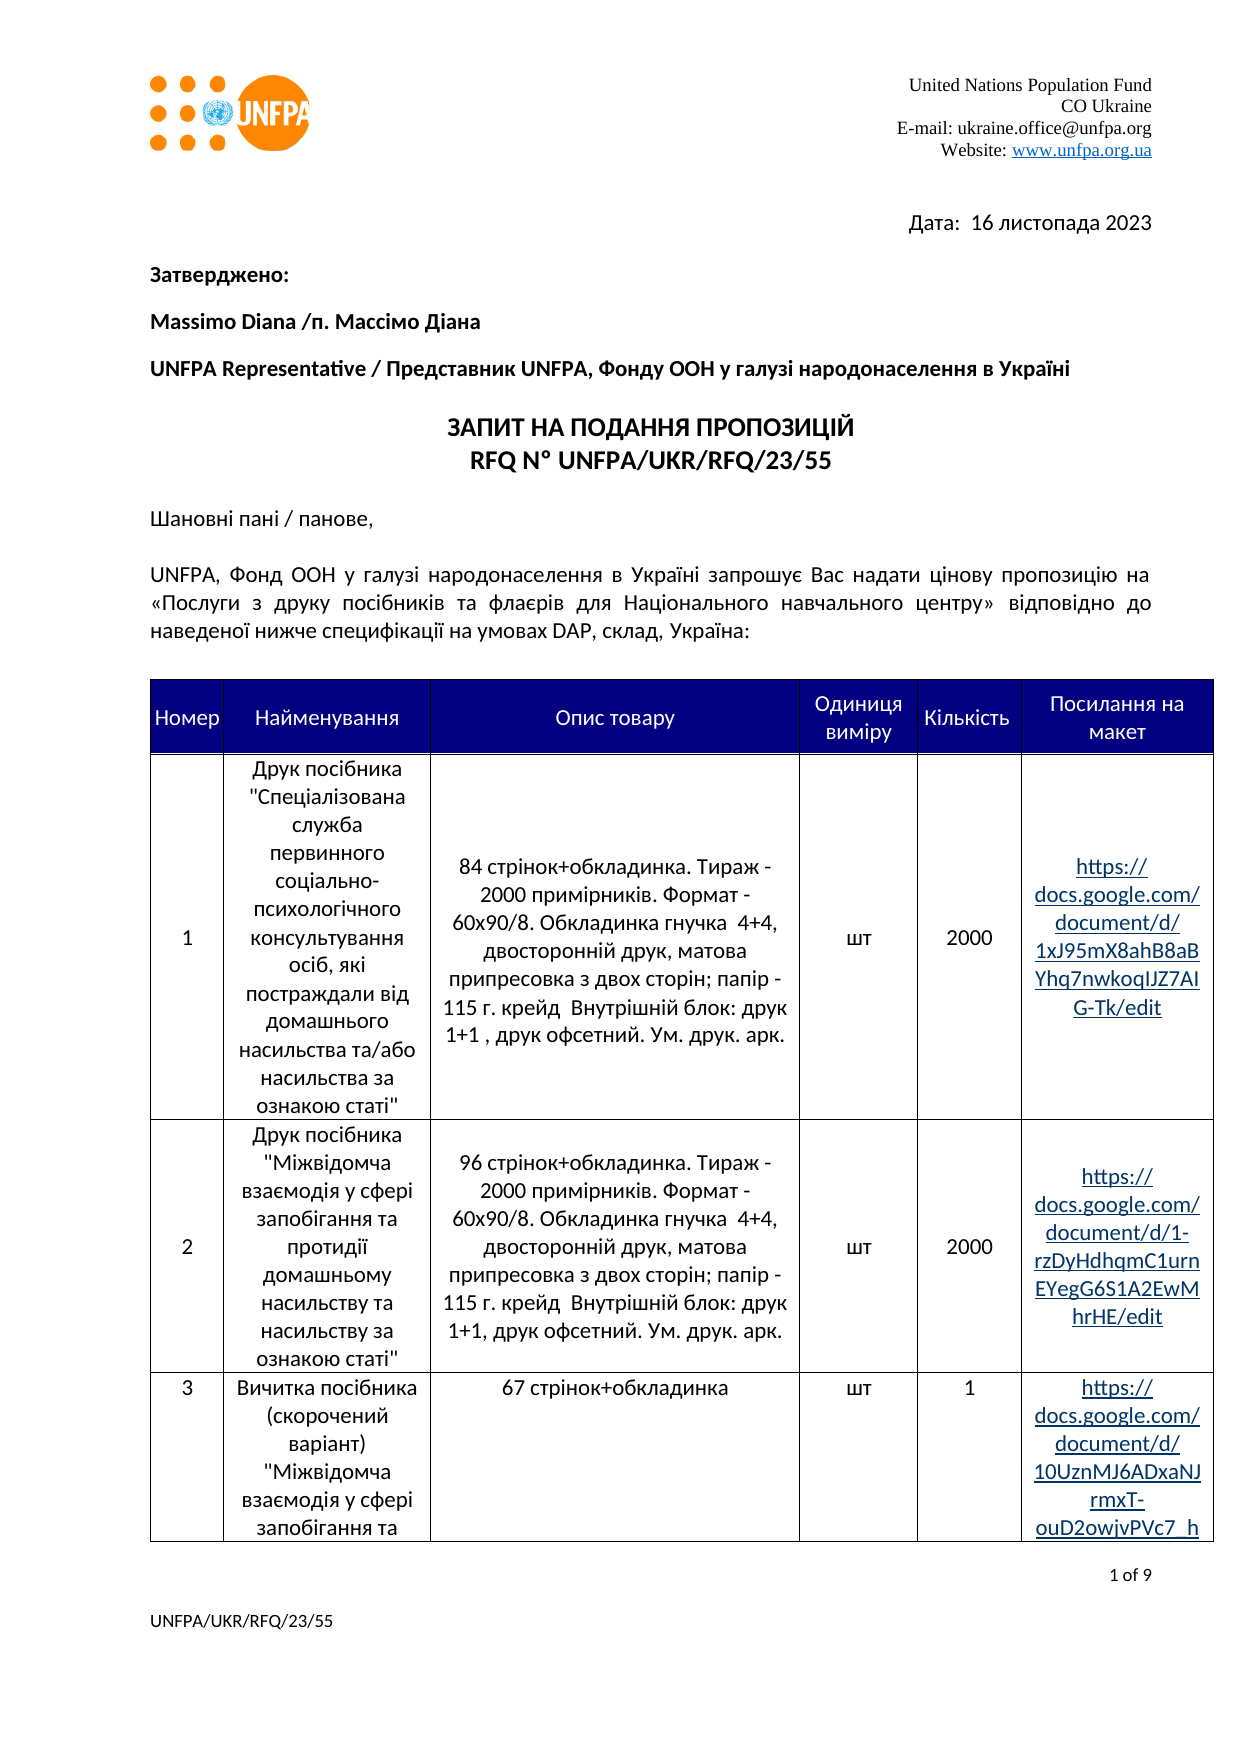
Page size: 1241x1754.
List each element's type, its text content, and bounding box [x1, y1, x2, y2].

text Дата: 16 листопада 2023 [150, 208, 1152, 236]
table_header Номер [151, 680, 223, 753]
table_header Кількість [918, 680, 1021, 753]
table_cell 2000 [918, 1120, 1021, 1372]
text ЗАПИТ НА ПОДАННЯ ПРОПОЗИЦІЙ [150, 410, 1152, 443]
text Затверджено: [150, 260, 1152, 288]
table_cell 96 стрінок+обкладинка. Тираж - 2000 примірників. Формат - 60x90/8. Обкладинка гнучка 4+4, двосторонній друк, матова припресовка з двох сторін; папір - 115 г. крейд Внутрішній блок: друк 1+1, друк офсетний. Ум. друк. арк. [431, 1120, 799, 1372]
text RFQ Nº UNFPA/UKR/RFQ/23/55 [150, 443, 1152, 476]
table_header Одиниця виміру [800, 680, 917, 753]
text Massimo Diana /п. Массімо Діана [150, 307, 1152, 335]
table_cell Друк посібника "Міжвідомча взаємодія у сфері запобігання та протидії домашньому насильству та насильству за ознакою статі" [224, 1120, 430, 1372]
text Шановні пані / панове, [150, 504, 1152, 532]
table_cell шт [800, 1120, 917, 1372]
table_cell 1 [918, 1373, 1021, 1541]
table_cell шт [800, 755, 917, 1119]
table_cell 67 стрінок+обкладинка [431, 1373, 799, 1541]
table_header Посилання на макет [1022, 680, 1213, 753]
table_header Найменування [224, 680, 430, 753]
table_cell 3 [151, 1373, 223, 1541]
table_cell 1 [151, 755, 223, 1119]
table_cell https://docs.google.com/document/d/1xJ95mX8ahB8aBYhq7nwkoqIJZ7AIG-Tk/edit [1022, 755, 1213, 1119]
table_cell https://docs.google.com/document/d/1-rzDyHdhqmC1urnEYegG6S1A2EwMhrHE/edit [1022, 1120, 1213, 1372]
table_cell шт [800, 1373, 917, 1541]
picture [150, 75, 310, 151]
table_cell https://docs.google.com/document/d/10UznMJ6ADxaNJrmxT-ouD2owjvPVc7_h/edit [1022, 1373, 1213, 1541]
table_cell Вичитка посібника (скорочений варіант) "Міжвідомча взаємодія у сфері запобігання та протидії домашньому насильству та насильству за ознакою статі" [224, 1373, 430, 1541]
table_cell 2000 [918, 755, 1021, 1119]
text UNFPA Representative / Представник UNFPA, Фонду ООН у галузі народонаселення в Україні [150, 354, 1152, 382]
table_cell 2 [151, 1120, 223, 1372]
table_cell 84 стрінок+обкладинка. Тираж - 2000 примірників. Формат - 60x90/8. Обкладинка гнучка 4+4, двосторонній друк, матова припресовка з двох сторін; папір - 115 г. крейд Внутрішній блок: друк 1+1 , друк офсетний. Ум. друк. арк. [431, 755, 799, 1119]
table_header Опис товару [431, 680, 799, 753]
table_cell Друк посібника "Спеціалізована служба первинного соціально-психологічного консультування осіб, які постраждали від домашнього насильства та/або насильства за ознакою статі" [224, 755, 430, 1119]
text UNFPA, Фонд ООН у галузі народонаселення в Україні запрошує Вас надати цінову пропозицію на «Послуги з друку посібників та флаєрів для Національного навчального центру» відповідно до наведеної нижче специфікації на умовах DAP, склад, Україна: [150, 560, 1152, 644]
